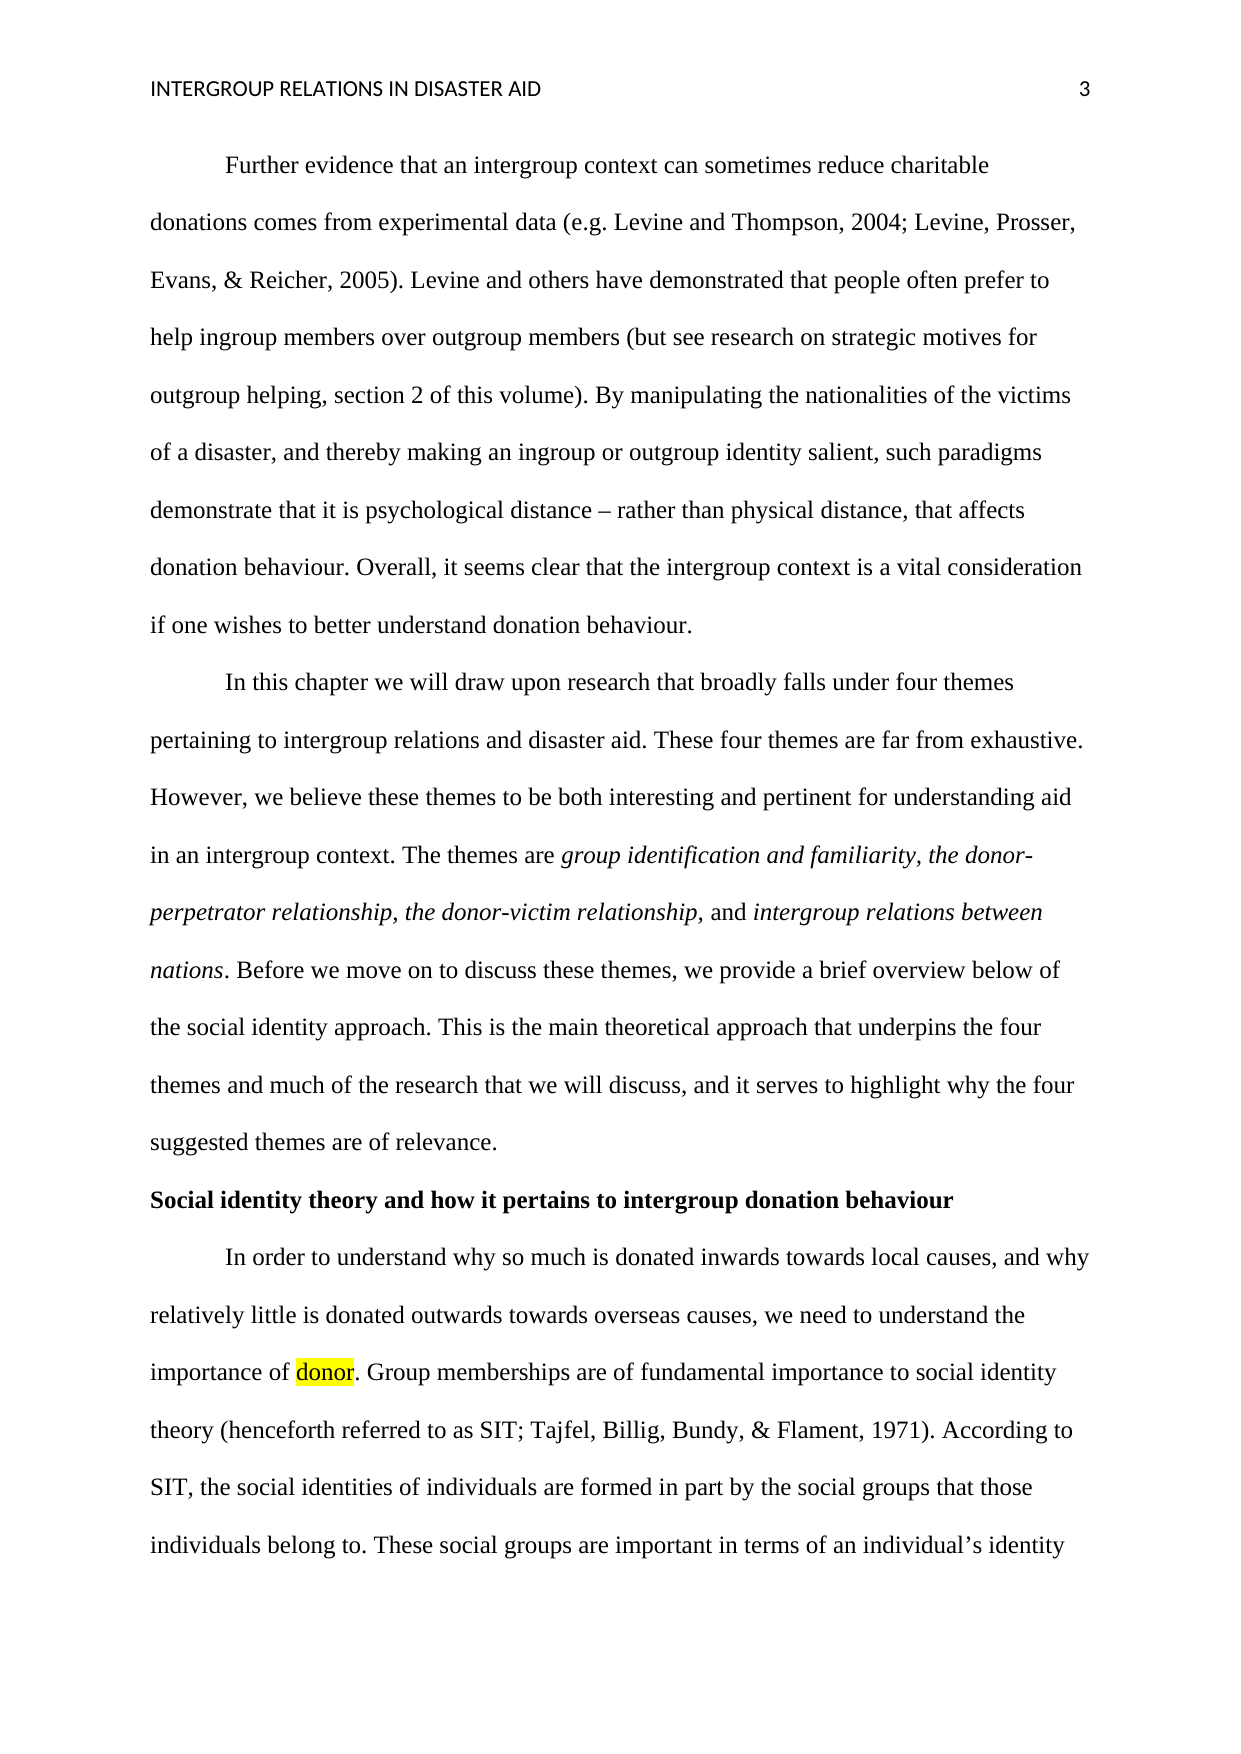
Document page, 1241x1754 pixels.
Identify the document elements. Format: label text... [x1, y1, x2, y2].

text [150, 1242, 1090, 1559]
text In this chapter we will draw upon research that broadly falls under four themes pertaining to intergroup relations and disaster aid. These four themes are far from exhaustive. However, we believe these themes to be both interesting and pertinent for understanding aid in an intergroup context. The themes are group identification and familiarity, the donor-perpetrator relationship, the donor-victim relationship, and intergroup relations between nations. Before we move on to discuss these themes, we provide a brief overview below of the social identity approach. This is the main theoretical approach that underpins the four themes and much of the research that we will discuss, and it serves to highlight why the four suggested themes are of relevance. [150, 667, 1090, 1156]
subtitle Social identity theory and how it pertains to intergroup donation behaviour [150, 1185, 1090, 1214]
text Further evidence that an intergroup context can sometimes reduce charitable donations comes from experimental data (e.g. Levine and Thompson, 2004; Levine, Prosser, Evans, & Reicher, 2005). Levine and others have demonstrated that people often prefer to help ingroup members over outgroup members (but see research on strategic motives for outgroup helping, section 2 of this volume). By manipulating the nationalities of the victims of a disaster, and thereby making an ingroup or outgroup identity salient, such paradigms demonstrate that it is psychological distance – rather than physical distance, that affects donation behaviour. Overall, it seems clear that the intergroup context is a vital consideration if one wishes to better understand donation behaviour. [150, 150, 1090, 639]
